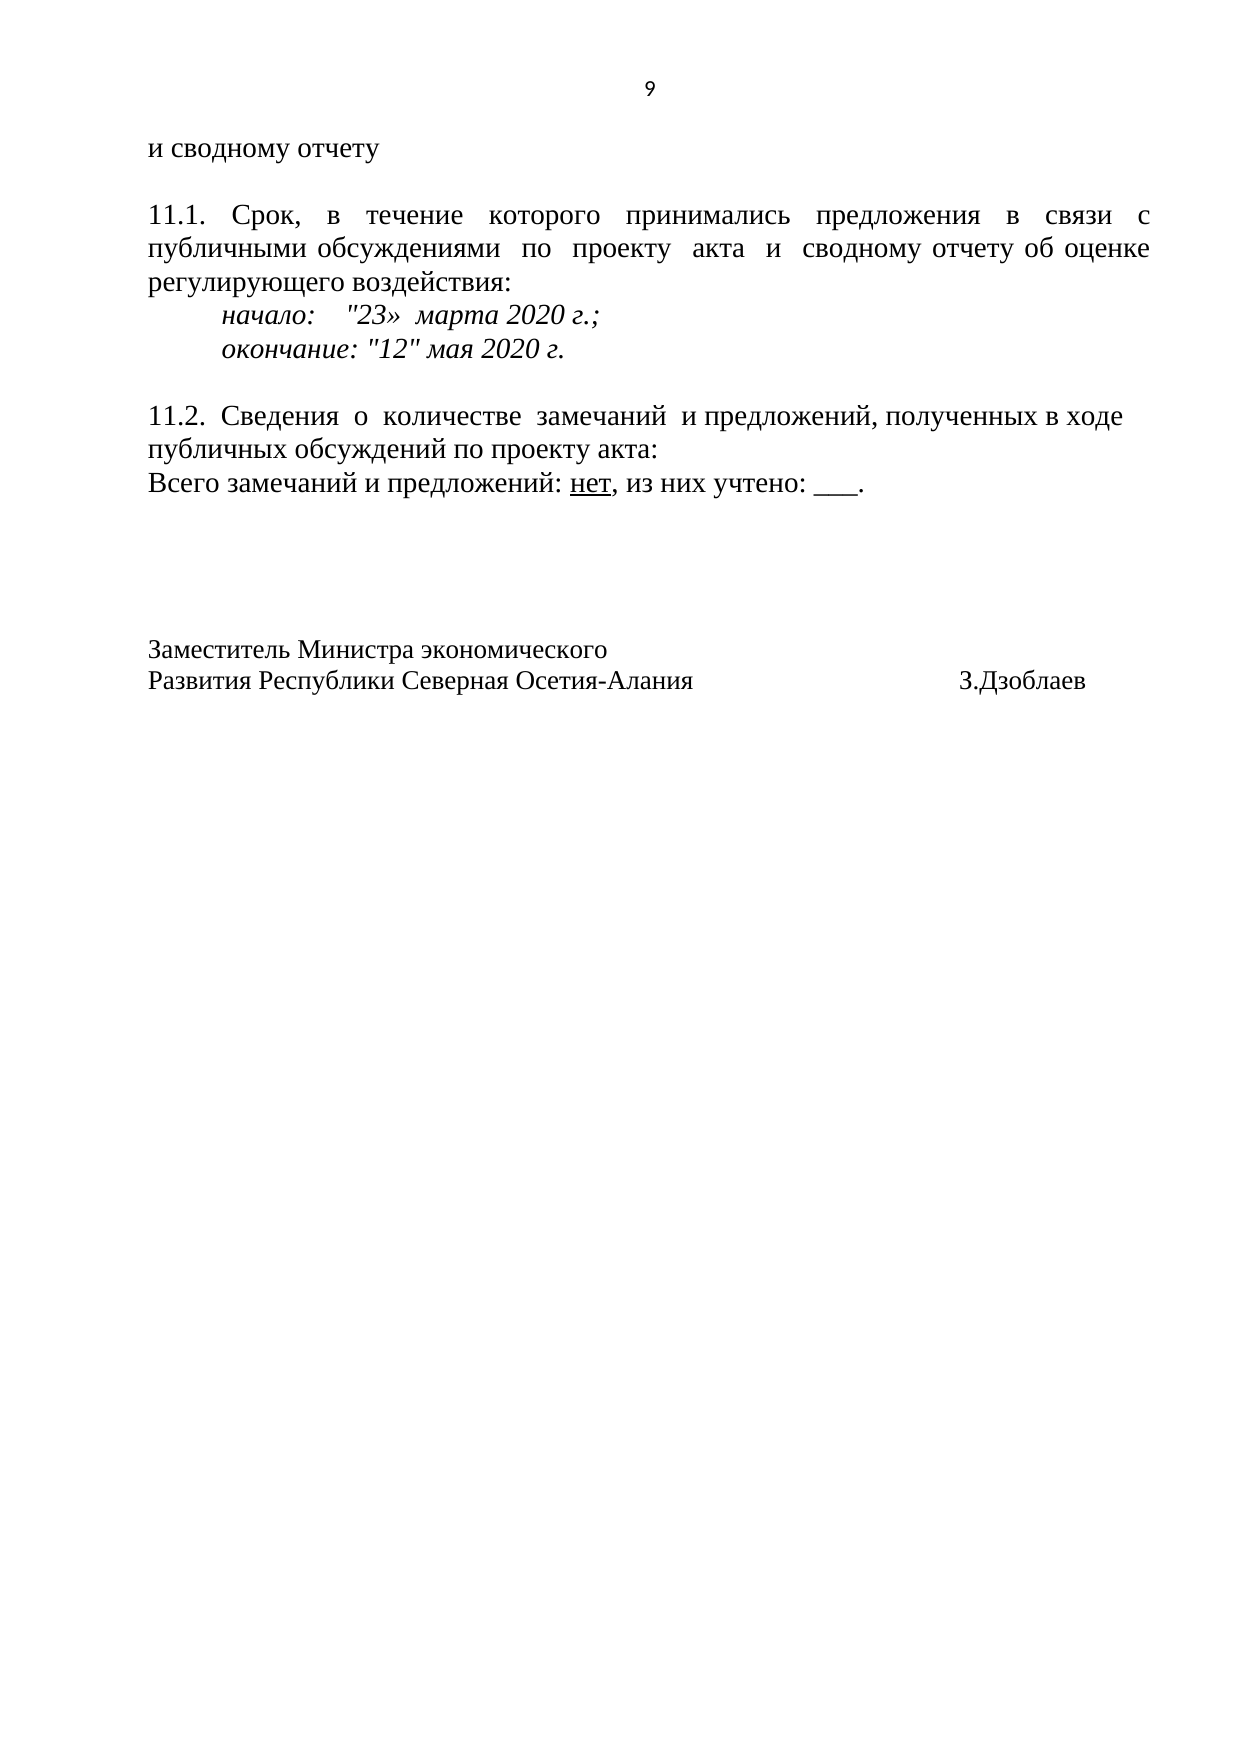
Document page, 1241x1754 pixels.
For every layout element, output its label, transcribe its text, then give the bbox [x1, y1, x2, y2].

text и сводному отчету [148, 130, 1152, 163]
text Заместитель Министра экономического [148, 633, 1152, 664]
text публичных обсуждений по проекту акта: [148, 432, 1152, 465]
text 11.1. Срок, в течение которого принимались предложения в связи с публичными обсуждениями по проекту акта и сводному отчету об оценке регулирующего воздействия: [148, 197, 1152, 297]
text окончание: "12" мая 2020 г. [148, 331, 1152, 364]
text начало: "23» марта 2020 г.; [148, 297, 1152, 331]
text Всего замечаний и предложений: нет, из них учтено: ___. [148, 465, 1152, 499]
text Развития Республики Северная Осетия-Алания З.Дзоблаев [148, 664, 1152, 695]
text 11.2. Сведения о количестве замечаний и предложений, полученных в ходе [148, 398, 1152, 432]
